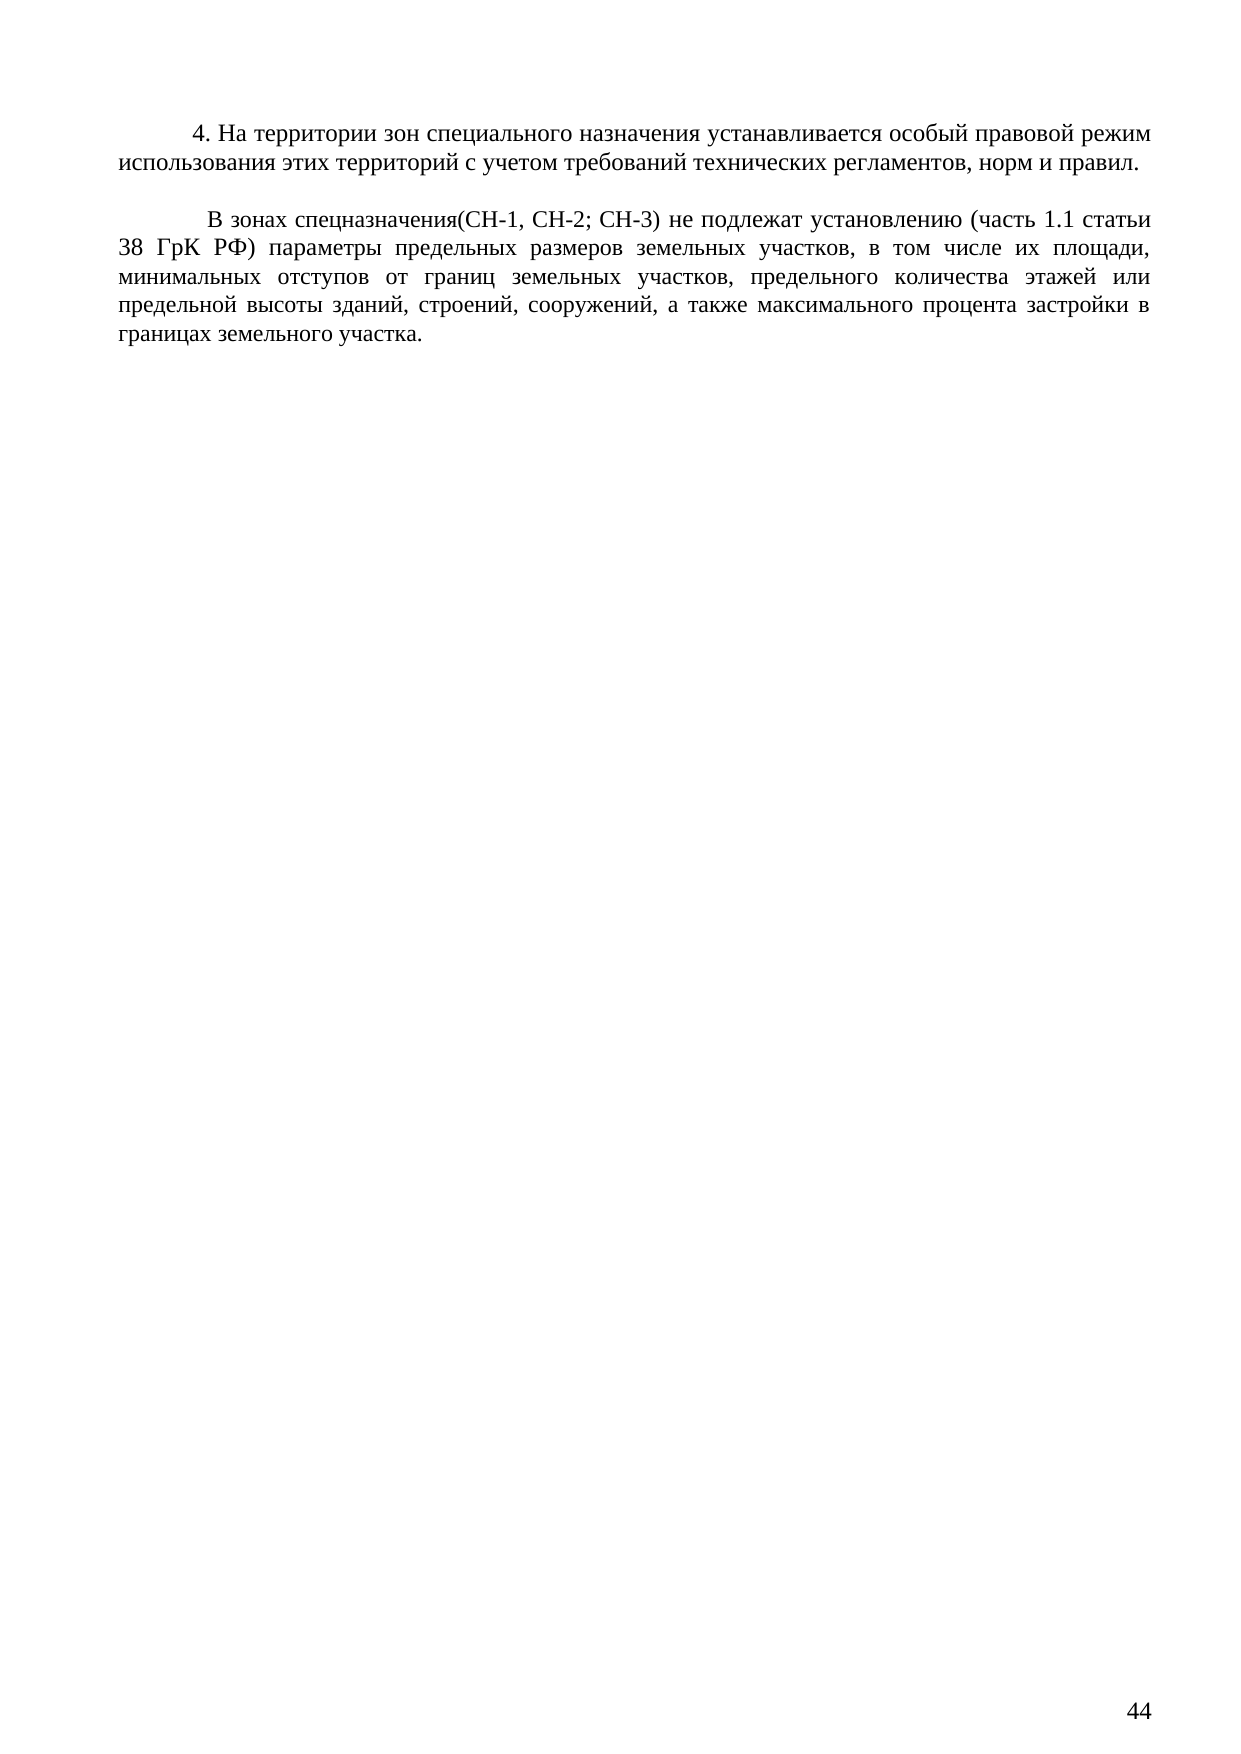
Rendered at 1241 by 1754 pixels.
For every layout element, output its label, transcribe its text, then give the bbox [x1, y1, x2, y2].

text 4. На территории зон специального назначения устанавливается особый правовой режим использования этих территорий с учетом требований технических регламентов, норм и правил. [118, 118, 1152, 176]
text В зонах спецназначения(СН-1, СН-2; СН-3) не подлежат установлению (часть 1.1 статьи 38 ГрК РФ) параметры предельных размеров земельных участков, в том числе их площади, минимальных отступов от границ земельных участков, предельного количества этажей или предельной высоты зданий, строений, сооружений, а также максимального процента застройки в границах земельного участка. [118, 204, 1152, 262]
text В зонах спецназначения(СН-1, СН-2; СН-3) не подлежат установлению (часть 1.1 статьи 38 ГрК РФ) параметры предельных размеров земельных участков, в том числе их площади, минимальных отступов от границ земельных участков, предельного количества этажей или предельной высоты зданий, строений, сооружений, а также максимального процента застройки в границах земельного участка. [118, 318, 1152, 347]
